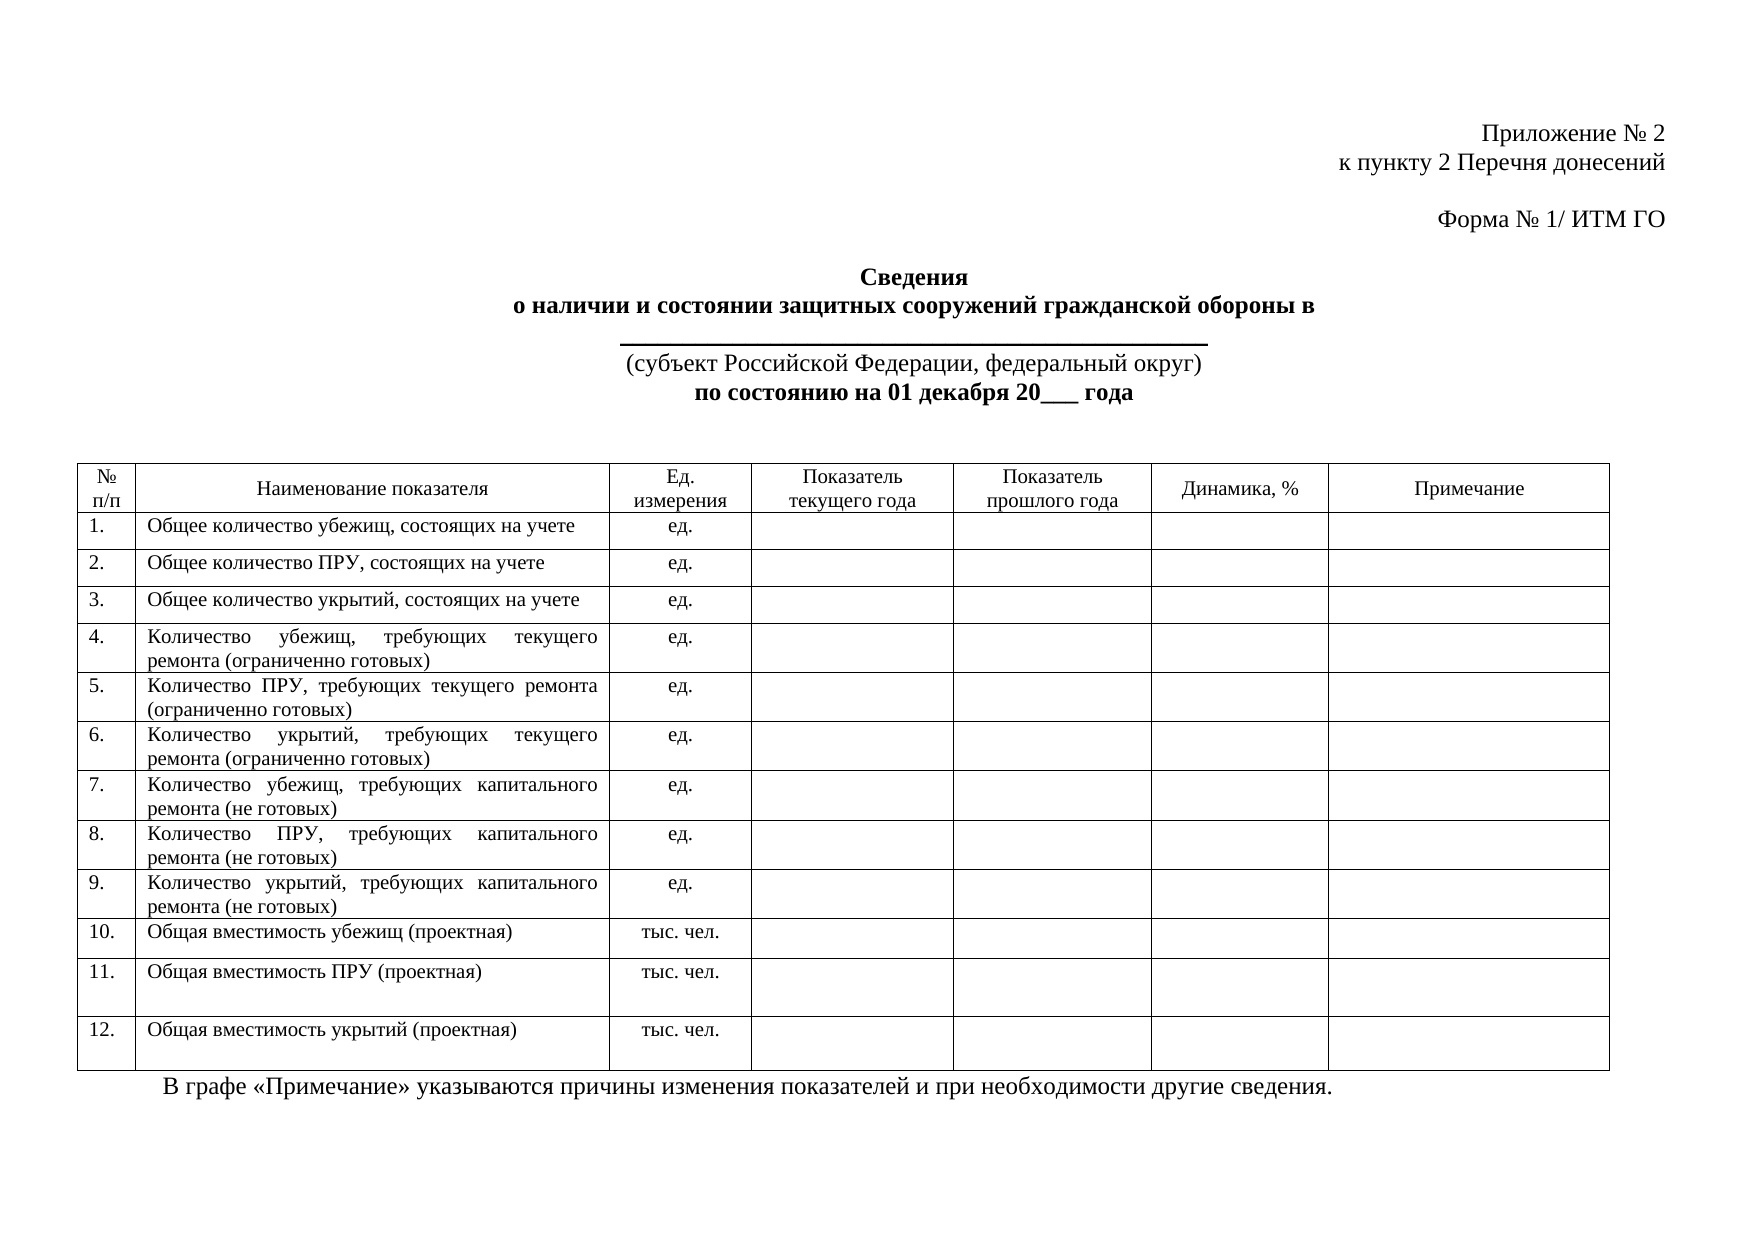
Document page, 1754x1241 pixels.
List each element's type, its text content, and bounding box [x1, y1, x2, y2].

table_cell Количество укрытий, требующих капитального ремонта (не готовых) [136, 870, 609, 918]
table_cell [954, 1017, 1151, 1070]
table_cell [1329, 870, 1609, 918]
table_cell [954, 587, 1151, 623]
table_cell Количество убежищ, требующих текущего ремонта (ограниченно готовых) [136, 624, 609, 672]
table_cell ед. [610, 673, 751, 721]
table_cell Общая вместимость ПРУ (проектная) [136, 959, 609, 1016]
table_cell [78, 513, 135, 549]
table_cell Количество ПРУ, требующих текущего ремонта (ограниченно готовых) [136, 673, 609, 721]
table_cell Количество ПРУ, требующих капитального ремонта (не готовых) [136, 821, 609, 869]
table_cell Общая вместимость укрытий (проектная) [136, 1017, 609, 1070]
table_cell ед. [610, 722, 751, 770]
text (субъект Российской Федерации, федеральный округ) [89, 348, 1665, 377]
table_cell [78, 550, 135, 586]
table_cell [1152, 919, 1328, 958]
table_cell [954, 919, 1151, 958]
table_cell [78, 624, 135, 672]
table_cell [1152, 513, 1328, 549]
table_cell [1329, 550, 1609, 586]
text _______________________________________________ [89, 319, 1665, 348]
table_cell [1152, 722, 1328, 770]
table_cell [752, 870, 953, 918]
subtitle Форма № 1/ ИТМ ГО [89, 204, 1665, 233]
text В графе «Примечание» указываются причины изменения показателей и при необходимости другие сведения. [89, 1071, 1665, 1099]
table_header Ед. измерения [610, 464, 751, 512]
table_cell Общее количество укрытий, состоящих на учете [136, 587, 609, 623]
table_cell [752, 550, 953, 586]
table_cell ед. [610, 771, 751, 819]
table_cell ед. [610, 821, 751, 869]
table_cell [1329, 1017, 1609, 1070]
table_cell [1152, 771, 1328, 819]
table_cell [1329, 959, 1609, 1016]
table_cell [1152, 673, 1328, 721]
table_cell [78, 722, 135, 770]
table_cell [954, 771, 1151, 819]
subtitle к пункту 2 Перечня донесений [89, 147, 1665, 176]
table_header Показатель текущего года [752, 464, 953, 512]
table_cell Общее количество ПРУ, состоящих на учете [136, 550, 609, 586]
table_header Показатель прошлого года [954, 464, 1151, 512]
table_cell [752, 722, 953, 770]
table_cell [78, 673, 135, 721]
table_cell ед. [610, 624, 751, 672]
table_cell [1329, 624, 1609, 672]
table_cell [752, 673, 953, 721]
table_cell [752, 513, 953, 549]
table_cell [1329, 771, 1609, 819]
subtitle Приложение № 2 [89, 118, 1665, 147]
table_cell [954, 959, 1151, 1016]
table_cell [78, 919, 135, 958]
table_cell [954, 624, 1151, 672]
table_cell [1152, 587, 1328, 623]
table_cell [752, 821, 953, 869]
table_cell Общее количество убежищ, состоящих на учете [136, 513, 609, 549]
table_cell [954, 722, 1151, 770]
table_cell [78, 1017, 135, 1070]
table_cell [752, 771, 953, 819]
table_cell [954, 550, 1151, 586]
table_cell [1329, 919, 1609, 958]
table_cell [752, 624, 953, 672]
table_cell тыс. чел. [610, 919, 751, 958]
table_cell Количество убежищ, требующих капитального ремонта (не готовых) [136, 771, 609, 819]
table_cell [954, 513, 1151, 549]
text Сведения [89, 262, 1665, 291]
table_cell тыс. чел. [610, 1017, 751, 1070]
table_cell [1329, 722, 1609, 770]
table_cell [954, 870, 1151, 918]
table_cell [1329, 821, 1609, 869]
table_cell ед. [610, 550, 751, 586]
table_cell [78, 959, 135, 1016]
table_cell [752, 587, 953, 623]
table_cell Количество укрытий, требующих текущего ремонта (ограниченно готовых) [136, 722, 609, 770]
table_cell [1329, 673, 1609, 721]
table_header № п/п [78, 464, 135, 512]
table_header Наименование показателя [136, 464, 609, 512]
table_cell тыс. чел. [610, 959, 751, 1016]
table_cell [1152, 821, 1328, 869]
table_cell [752, 1017, 953, 1070]
table_cell [1329, 513, 1609, 549]
table_cell [752, 919, 953, 958]
table_cell [1152, 1017, 1328, 1070]
table_cell [752, 959, 953, 1016]
table_cell [1152, 550, 1328, 586]
table_cell Общая вместимость убежищ (проектная) [136, 919, 609, 958]
table_cell [78, 771, 135, 819]
table_cell [1152, 870, 1328, 918]
text о наличии и состоянии защитных сооружений гражданской обороны в [89, 291, 1665, 319]
text по состоянию на 01 декабря 20___ года [89, 377, 1665, 406]
table_cell [78, 587, 135, 623]
table_cell [78, 870, 135, 918]
table_cell [954, 821, 1151, 869]
table_header Примечание [1329, 464, 1609, 512]
table_cell ед. [610, 870, 751, 918]
table_cell ед. [610, 587, 751, 623]
table_cell [954, 673, 1151, 721]
table_cell [1329, 587, 1609, 623]
table_header Динамика, % [1152, 464, 1328, 512]
table_cell [1152, 624, 1328, 672]
table_cell ед. [610, 513, 751, 549]
table_cell [1152, 959, 1328, 1016]
table_cell [78, 821, 135, 869]
